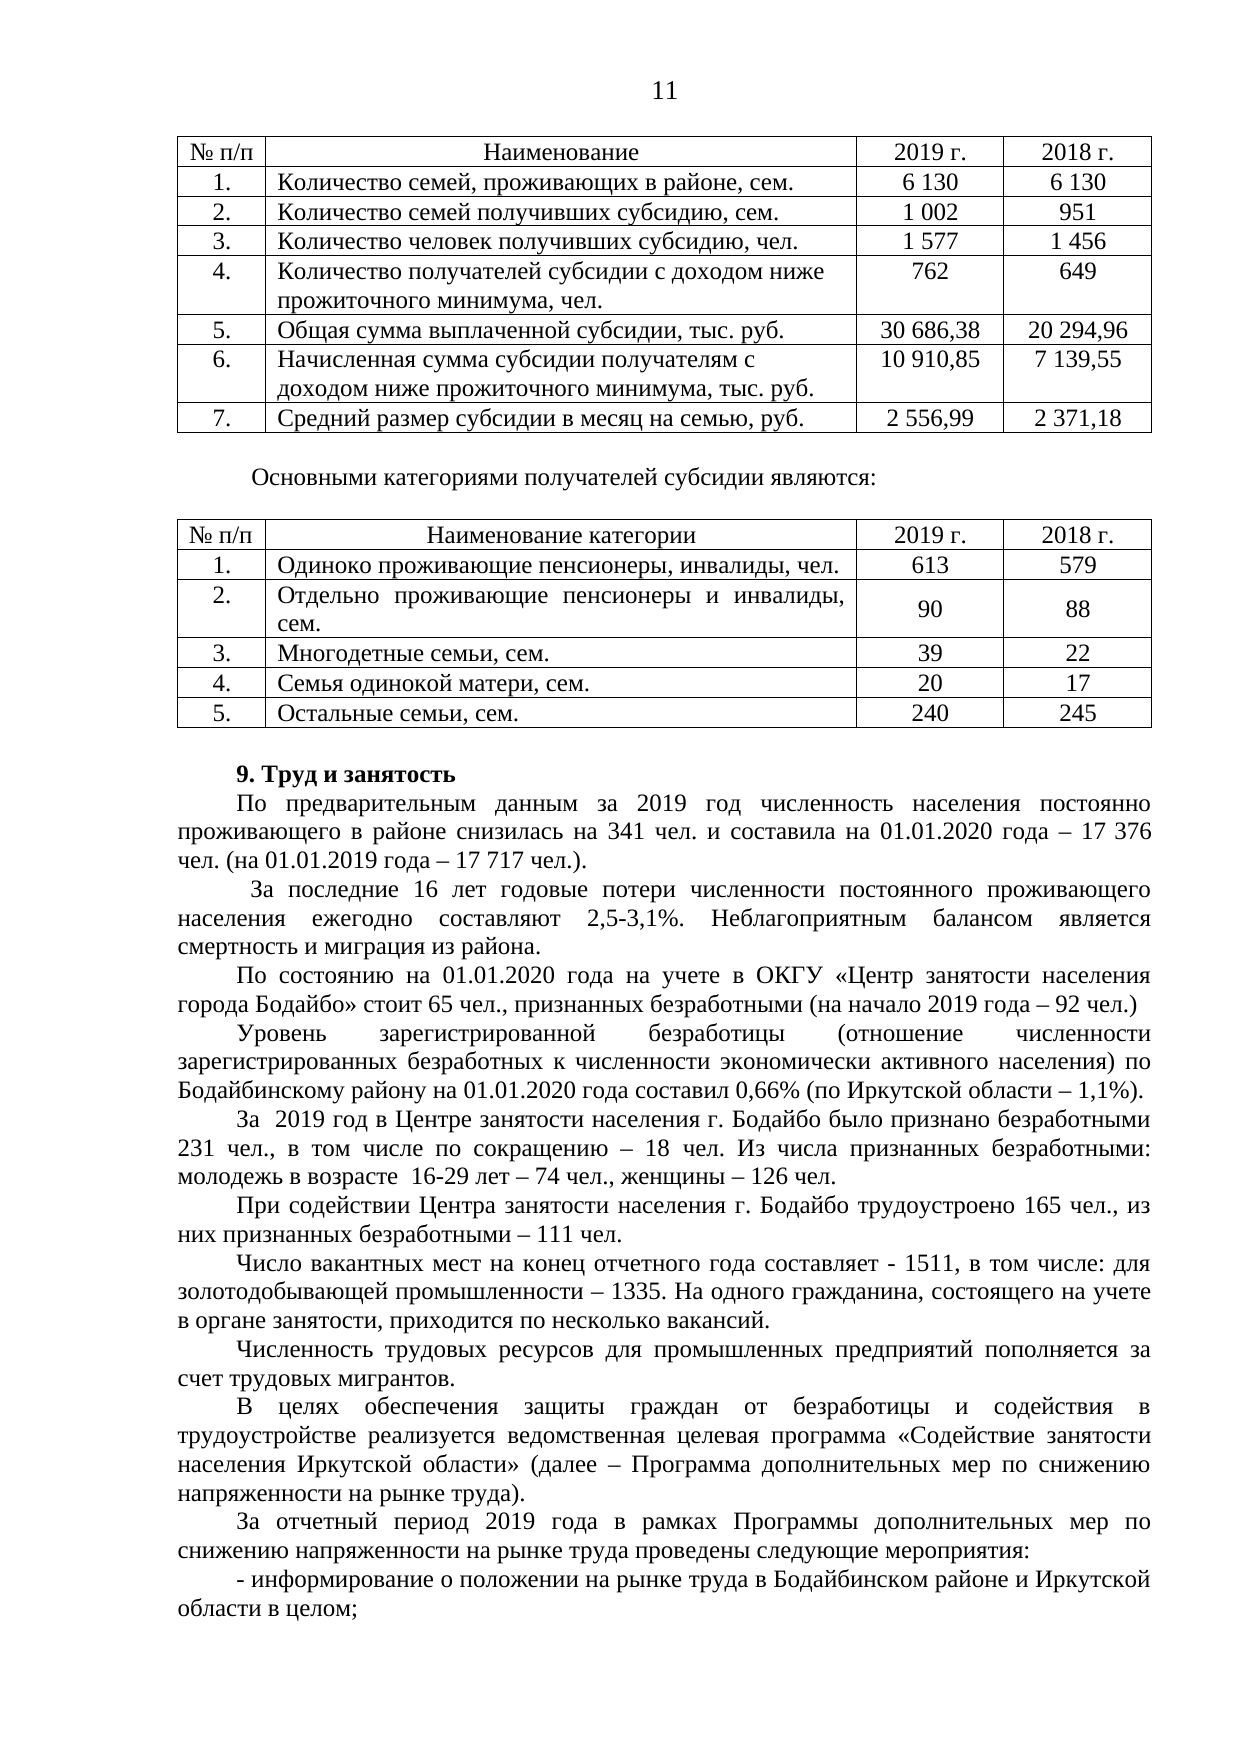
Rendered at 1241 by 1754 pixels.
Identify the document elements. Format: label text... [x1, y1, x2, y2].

table_cell 10 910,85 [857, 345, 1003, 402]
table_cell 6 130 [1004, 167, 1151, 196]
text Численность трудовых ресурсов для промышленных предприятий пополняется за счет трудовых мигрантов. [177, 1334, 1152, 1391]
table_cell 240 [857, 698, 1003, 727]
text При содействии Центра занятости населения г. Бодайбо трудоустроено 165 чел., из них признанных безработными – 111 чел. [177, 1190, 1152, 1248]
table_cell Количество человек получивших субсидию, чел. [266, 226, 856, 255]
text За отчетный период 2019 года в рамках Программы дополнительных мер по снижению напряженности на рынке труда проведены следующие мероприятия: [177, 1506, 1152, 1564]
table_cell 649 [1004, 256, 1151, 314]
table_cell 20 [857, 668, 1003, 697]
table_cell 1 002 [857, 197, 1003, 225]
table_cell Начисленная сумма субсидии получателям с доходом ниже прожиточного минимума, тыс. руб. [266, 345, 856, 402]
table_cell 88 [1004, 580, 1151, 637]
table_cell 2 371,18 [1004, 403, 1151, 432]
table_cell 3. [178, 638, 265, 667]
table_header Наименование категории [266, 520, 856, 549]
table_cell 1 456 [1004, 226, 1151, 255]
table_cell 1. [178, 167, 265, 196]
text 9. Труд и занятость [177, 759, 1152, 788]
table_cell Многодетные семьи, сем. [266, 638, 856, 667]
table_cell 579 [1004, 550, 1151, 579]
table_cell 245 [1004, 698, 1151, 727]
table_cell 2. [178, 197, 265, 225]
table_cell Отдельно проживающие пенсионеры и инвалиды, сем. [266, 580, 856, 637]
table_cell 20 294,96 [1004, 315, 1151, 343]
table_cell 22 [1004, 638, 1151, 667]
table_cell 2. [178, 580, 265, 637]
table_cell 39 [857, 638, 1003, 667]
table_cell Общая сумма выплаченной субсидии, тыс. руб. [266, 315, 856, 343]
table_header № п/п [178, 520, 265, 549]
table_header 2019 г. [857, 137, 1003, 166]
table_cell 1. [178, 550, 265, 579]
table_cell Количество семей, проживающих в районе, сем. [266, 167, 856, 196]
text В целях обеспечения защиты граждан от безработицы и содействия в трудоустройстве реализуется ведомственная целевая программа «Содействие занятости населения Иркутской области» (далее – Программа дополнительных мер по снижению напряженности на рынке труда). [177, 1391, 1152, 1506]
table_cell 762 [857, 256, 1003, 314]
table_header № п/п [178, 137, 265, 166]
table_cell 4. [178, 668, 265, 697]
table_cell Семья одинокой матери, сем. [266, 668, 856, 697]
text Уровень зарегистрированной безработицы (отношение численности зарегистрированных безработных к численности экономически активного населения) по Бодайбинскому району на 01.01.2020 года составил 0,66% (по Иркутской области – 1,1%). [177, 1018, 1152, 1104]
text За 2019 год в Центре занятости населения г. Бодайбо было признано безработными 231 чел., в том числе по сокращению – 18 чел. Из числа признанных безработными: молодежь в возрасте 16-29 лет – 74 чел., женщины – 126 чел. [177, 1104, 1152, 1190]
table_cell 17 [1004, 668, 1151, 697]
table_cell Одиноко проживающие пенсионеры, инвалиды, чел. [266, 550, 856, 579]
table_cell 90 [857, 580, 1003, 637]
table_cell 2 556,99 [857, 403, 1003, 432]
table_cell 613 [857, 550, 1003, 579]
table_cell 951 [1004, 197, 1151, 225]
table_cell 7 139,55 [1004, 345, 1151, 402]
text По предварительным данным за 2019 год численность населения постоянно проживающего в районе снизилась на 341 чел. и составила на 01.01.2020 года – 17 376 чел. (на 01.01.2019 года – 17 717 чел.). [177, 788, 1152, 874]
text По состоянию на 01.01.2020 года на учете в ОКГУ «Центр занятости населения города Бодайбо» стоит 65 чел., признанных безработными (на начало 2019 года – 92 чел.) [177, 960, 1152, 1018]
table_cell 1 577 [857, 226, 1003, 255]
table_cell 5. [178, 315, 265, 343]
table_cell Средний размер субсидии в месяц на семью, руб. [266, 403, 856, 432]
table_cell 6 130 [857, 167, 1003, 196]
text Основными категориями получателей субсидии являются: [177, 462, 1152, 490]
table_cell 3. [178, 226, 265, 255]
table_cell 4. [178, 256, 265, 314]
table_cell 7. [178, 403, 265, 432]
table_header Наименование [266, 137, 856, 166]
table_header 2018 г. [1004, 137, 1151, 166]
table_cell Количество семей получивших субсидию, сем. [266, 197, 856, 225]
text - информирование о положении на рынке труда в Бодайбинском районе и Иркутской области в целом; [177, 1564, 1152, 1621]
table_cell 5. [178, 698, 265, 727]
table_cell Количество получателей субсидии с доходом ниже прожиточного минимума, чел. [266, 256, 856, 314]
table_cell 6. [178, 345, 265, 402]
text Число вакантных мест на конец отчетного года составляет - 1511, в том числе: для золотодобывающей промышленности – 1335. На одного гражданина, состоящего на учете в органе занятости, приходится по несколько вакансий. [177, 1248, 1152, 1334]
table_cell Остальные семьи, сем. [266, 698, 856, 727]
table_cell 30 686,38 [857, 315, 1003, 343]
table_header 2018 г. [1004, 520, 1151, 549]
table_header 2019 г. [857, 520, 1003, 549]
text За последние 16 лет годовые потери численности постоянного проживающего населения ежегодно составляют 2,5-3,1%. Неблагоприятным балансом является смертность и миграция из района. [177, 874, 1152, 960]
